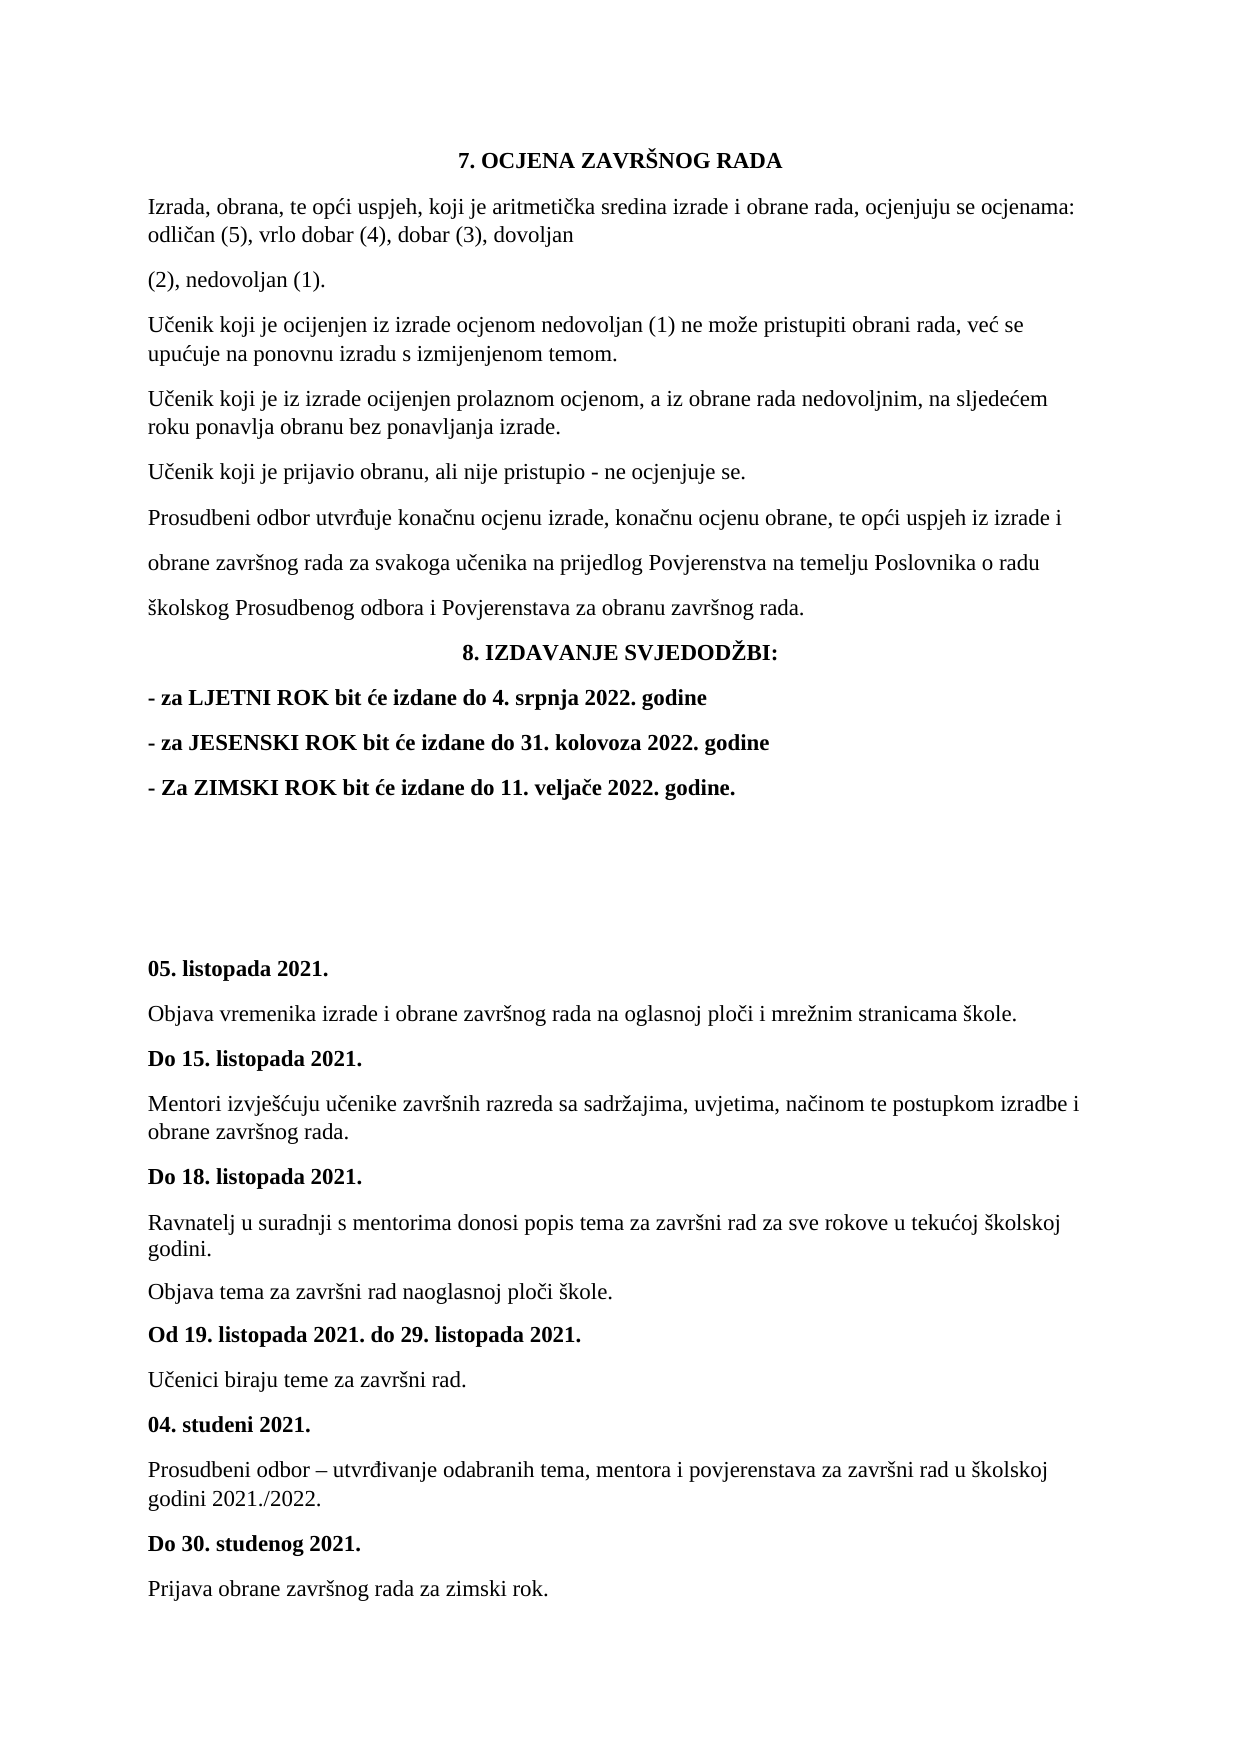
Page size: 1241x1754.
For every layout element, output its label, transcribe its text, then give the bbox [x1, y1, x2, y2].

text Učenik koji je ocijenjen iz izrade ocjenom nedovoljan (1) ne može pristupiti obrani rada, već se upućuje na ponovnu izradu s izmijenjenom temom. [148, 311, 1093, 366]
text (2), nedovoljan (1). [148, 266, 1093, 293]
text 7. OCJENA ZAVRŠNOG RADA [148, 148, 1093, 174]
text - Za ZIMSKI ROK bit će izdane do 11. veljače 2022. godine. [148, 774, 1093, 801]
text 04. studeni 2021. [148, 1411, 1093, 1437]
text Objava tema za završni rad naoglasnoj ploči škole. [148, 1278, 1093, 1304]
text Učenik koji je iz izrade ocijenjen prolaznom ocjenom, a iz obrane rada nedovoljnim, na sljedećem roku ponavlja obranu bez ponavljanja izrade. [148, 385, 1093, 440]
text Prosudbeni odbor utvrđuje konačnu ocjenu izrade, konačnu ocjenu obrane, te opći uspjeh iz izrade i [148, 503, 1093, 530]
text Mentori izvješćuju učenike završnih razreda sa sadržajima, uvjetima, načinom te postupkom izradbe i obrane završnog rada. [148, 1090, 1093, 1145]
text školskog Prosudbenog odbora i Povjerenstava za obranu završnog rada. [148, 594, 1093, 620]
text Ravnatelj u suradnji s mentorima donosi popis tema za završni rad za sve rokove u tekućoj školskoj godini. [148, 1208, 1093, 1261]
text Objava vremenika izrade i obrane završnog rada na oglasnoj ploči i mrežnim stranicama škole. [148, 1000, 1093, 1026]
text 05. listopada 2021. [148, 954, 1093, 981]
text obrane završnog rada za svakoga učenika na prijedlog Povjerenstva na temelju Poslovnika o radu [148, 549, 1093, 575]
text Do 18. listopada 2021. [148, 1163, 1093, 1190]
text 8. IZDAVANJE SVJEDODŽBI: [148, 639, 1093, 665]
text Učenik koji je prijavio obranu, ali nije pristupio - ne ocjenjuje se. [148, 458, 1093, 485]
text - za LJETNI ROK bit će izdane do 4. srpnja 2022. godine [148, 684, 1093, 710]
text Učenici biraju teme za završni rad. [148, 1366, 1093, 1392]
text Prosudbeni odbor – utvrđivanje odabranih tema, mentora i povjerenstava za završni rad u školskoj godini 2021./2022. [148, 1456, 1093, 1511]
text Od 19. listopada 2021. do 29. listopada 2021. [148, 1321, 1093, 1347]
text Prijava obrane završnog rada za zimski rok. [148, 1575, 1093, 1601]
text - za JESENSKI ROK bit će izdane do 31. kolovoza 2022. godine [148, 729, 1093, 755]
text Do 30. studenog 2021. [148, 1530, 1093, 1556]
text Izrada, obrana, te opći uspjeh, koji je aritmetička sredina izrade i obrane rada, ocjenjuju se ocjenama: odličan (5), vrlo dobar (4), dobar (3), dovoljan [148, 193, 1093, 247]
text Do 15. listopada 2021. [148, 1045, 1093, 1071]
